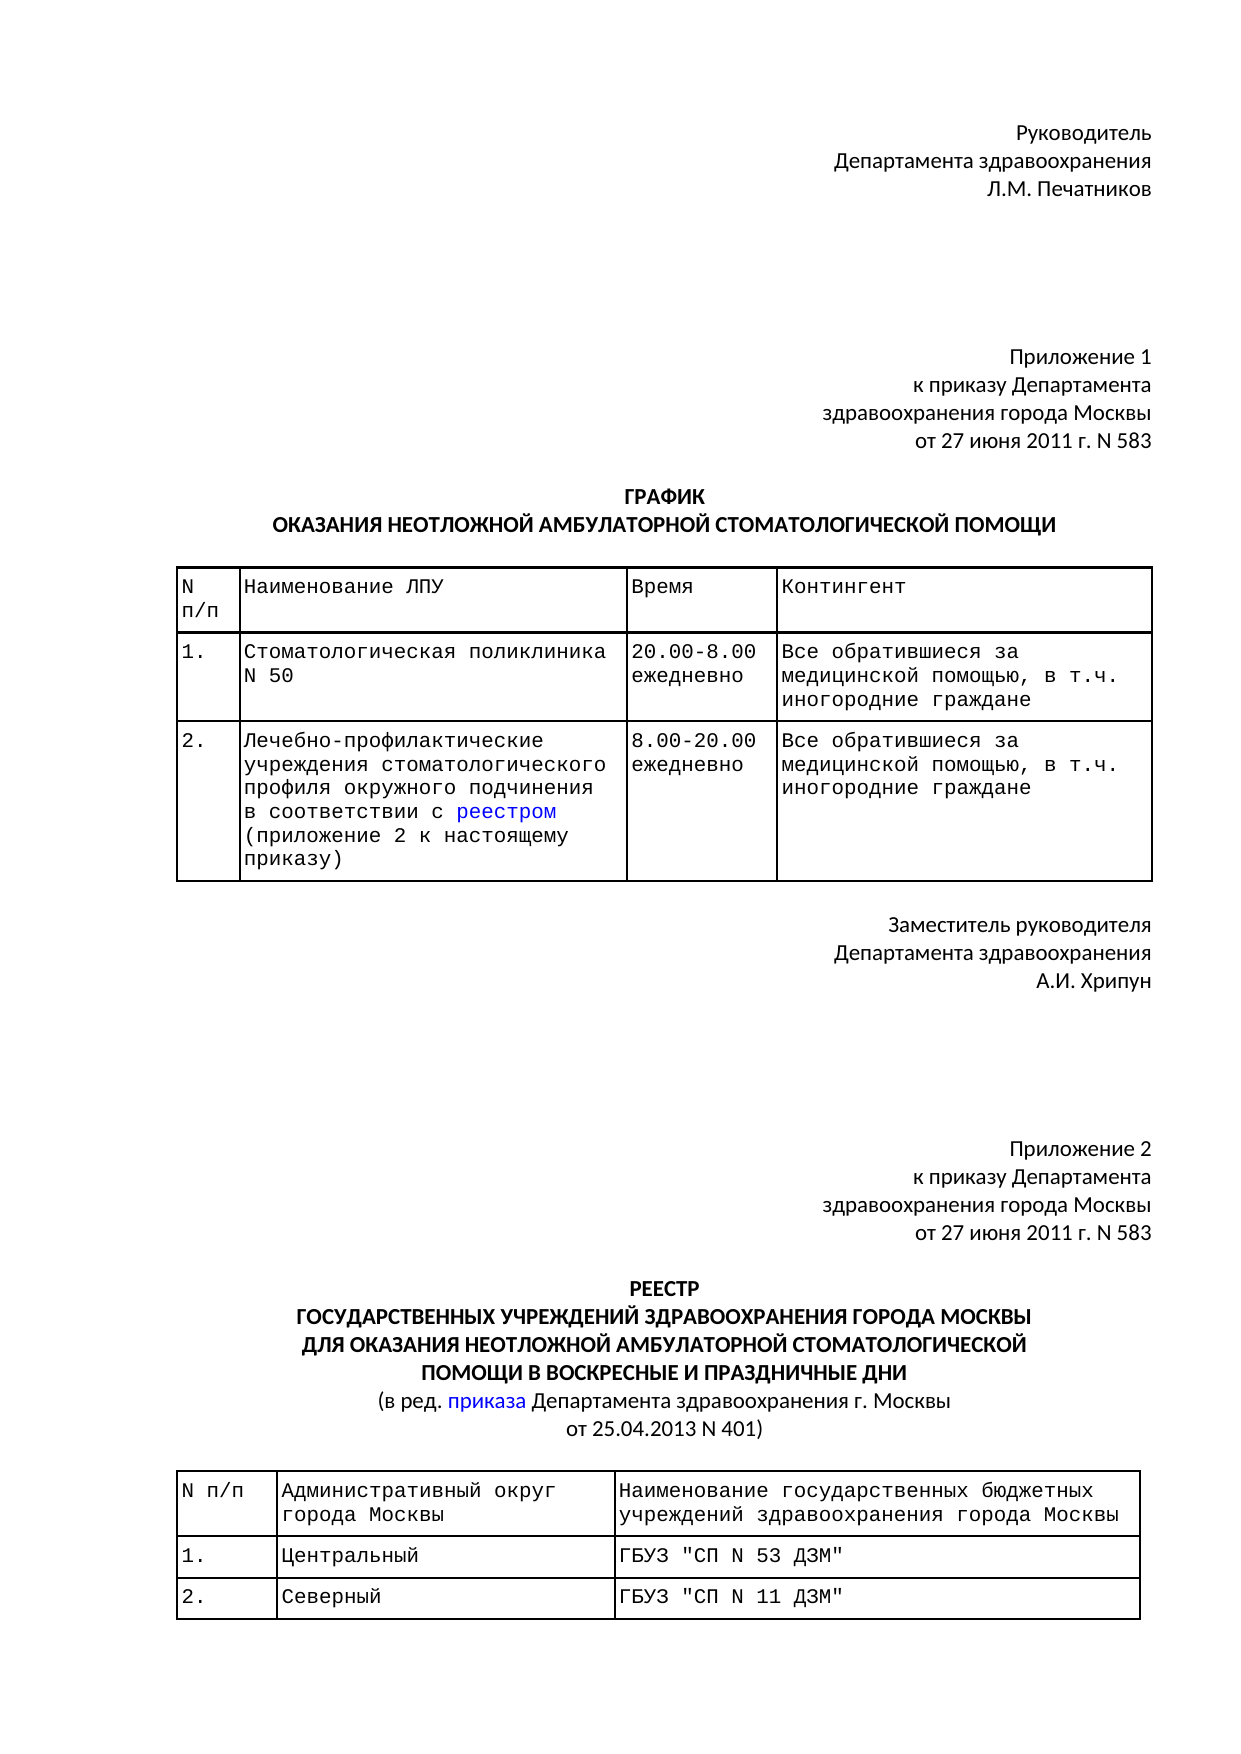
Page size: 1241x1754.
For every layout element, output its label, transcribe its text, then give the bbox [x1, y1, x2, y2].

table_cell Северный [278, 1579, 614, 1618]
table_cell Все обратившиеся за медицинской помощью, в т.ч. иногородние граждане [778, 722, 1151, 880]
title ДЛЯ ОКАЗАНИЯ НЕОТЛОЖНОЙ АМБУЛАТОРНОЙ СТОМАТОЛОГИЧЕСКОЙ [177, 1330, 1152, 1358]
text Приложение 2 [177, 1134, 1152, 1162]
table_cell Все обратившиеся за медицинской помощью, в т.ч. иногородние граждане [778, 634, 1151, 720]
table_header N п/п [178, 1472, 276, 1535]
title ГРАФИК [177, 482, 1152, 510]
table_cell 1. [178, 634, 239, 720]
text Приложение 1 [177, 342, 1152, 370]
title ГОСУДАРСТВЕННЫХ УЧРЕЖДЕНИЙ ЗДРАВООХРАНЕНИЯ ГОРОДА МОСКВЫ [177, 1302, 1152, 1330]
text (в ред. приказа Департамента здравоохранения г. Москвы [177, 1386, 1152, 1414]
text А.И. Хрипун [177, 966, 1152, 994]
text от 25.04.2013 N 401) [177, 1414, 1152, 1442]
title ПОМОЩИ В ВОСКРЕСНЫЕ И ПРАЗДНИЧНЫЕ ДНИ [177, 1358, 1152, 1386]
text от 27 июня 2011 г. N 583 [177, 426, 1152, 454]
text Л.М. Печатников [177, 174, 1152, 202]
table_cell 2. [178, 1579, 276, 1618]
text Руководитель [177, 118, 1152, 146]
text Заместитель руководителя [177, 910, 1152, 938]
title ОКАЗАНИЯ НЕОТЛОЖНОЙ АМБУЛАТОРНОЙ СТОМАТОЛОГИЧЕСКОЙ ПОМОЩИ [177, 510, 1152, 538]
text Департамента здравоохранения [177, 938, 1152, 966]
text от 27 июня 2011 г. N 583 [177, 1218, 1152, 1246]
table_cell 8.00-20.00 ежедневно [628, 722, 776, 880]
table_header Административный округ города Москвы [278, 1472, 614, 1535]
table_cell Лечебно-профилактические учреждения стоматологического профиля окружного подчинения в соответствии с реестром (приложение 2 к настоящему приказу) [241, 722, 626, 880]
text к приказу Департамента [177, 1162, 1152, 1190]
table_cell 20.00-8.00 ежедневно [628, 634, 776, 720]
text Департамента здравоохранения [177, 146, 1152, 174]
table_cell Центральный [278, 1537, 614, 1577]
title РЕЕСТР [177, 1274, 1152, 1302]
table_header Наименование ЛПУ [241, 569, 626, 631]
table_cell ГБУЗ "СП N 11 ДЗМ" [616, 1579, 1139, 1618]
table_header N п/п [178, 569, 239, 631]
table_header Время [628, 569, 776, 631]
table_cell 2. [178, 722, 239, 880]
table_cell 1. [178, 1537, 276, 1577]
table_header Контингент [778, 569, 1151, 631]
text здравоохранения города Москвы [177, 1190, 1152, 1218]
table_header Наименование государственных бюджетных учреждений здравоохранения города Москвы [616, 1472, 1139, 1535]
table_cell Стоматологическая поликлиника N 50 [241, 634, 626, 720]
text к приказу Департамента [177, 370, 1152, 398]
text здравоохранения города Москвы [177, 398, 1152, 426]
table_cell ГБУЗ "СП N 53 ДЗМ" [616, 1537, 1139, 1577]
